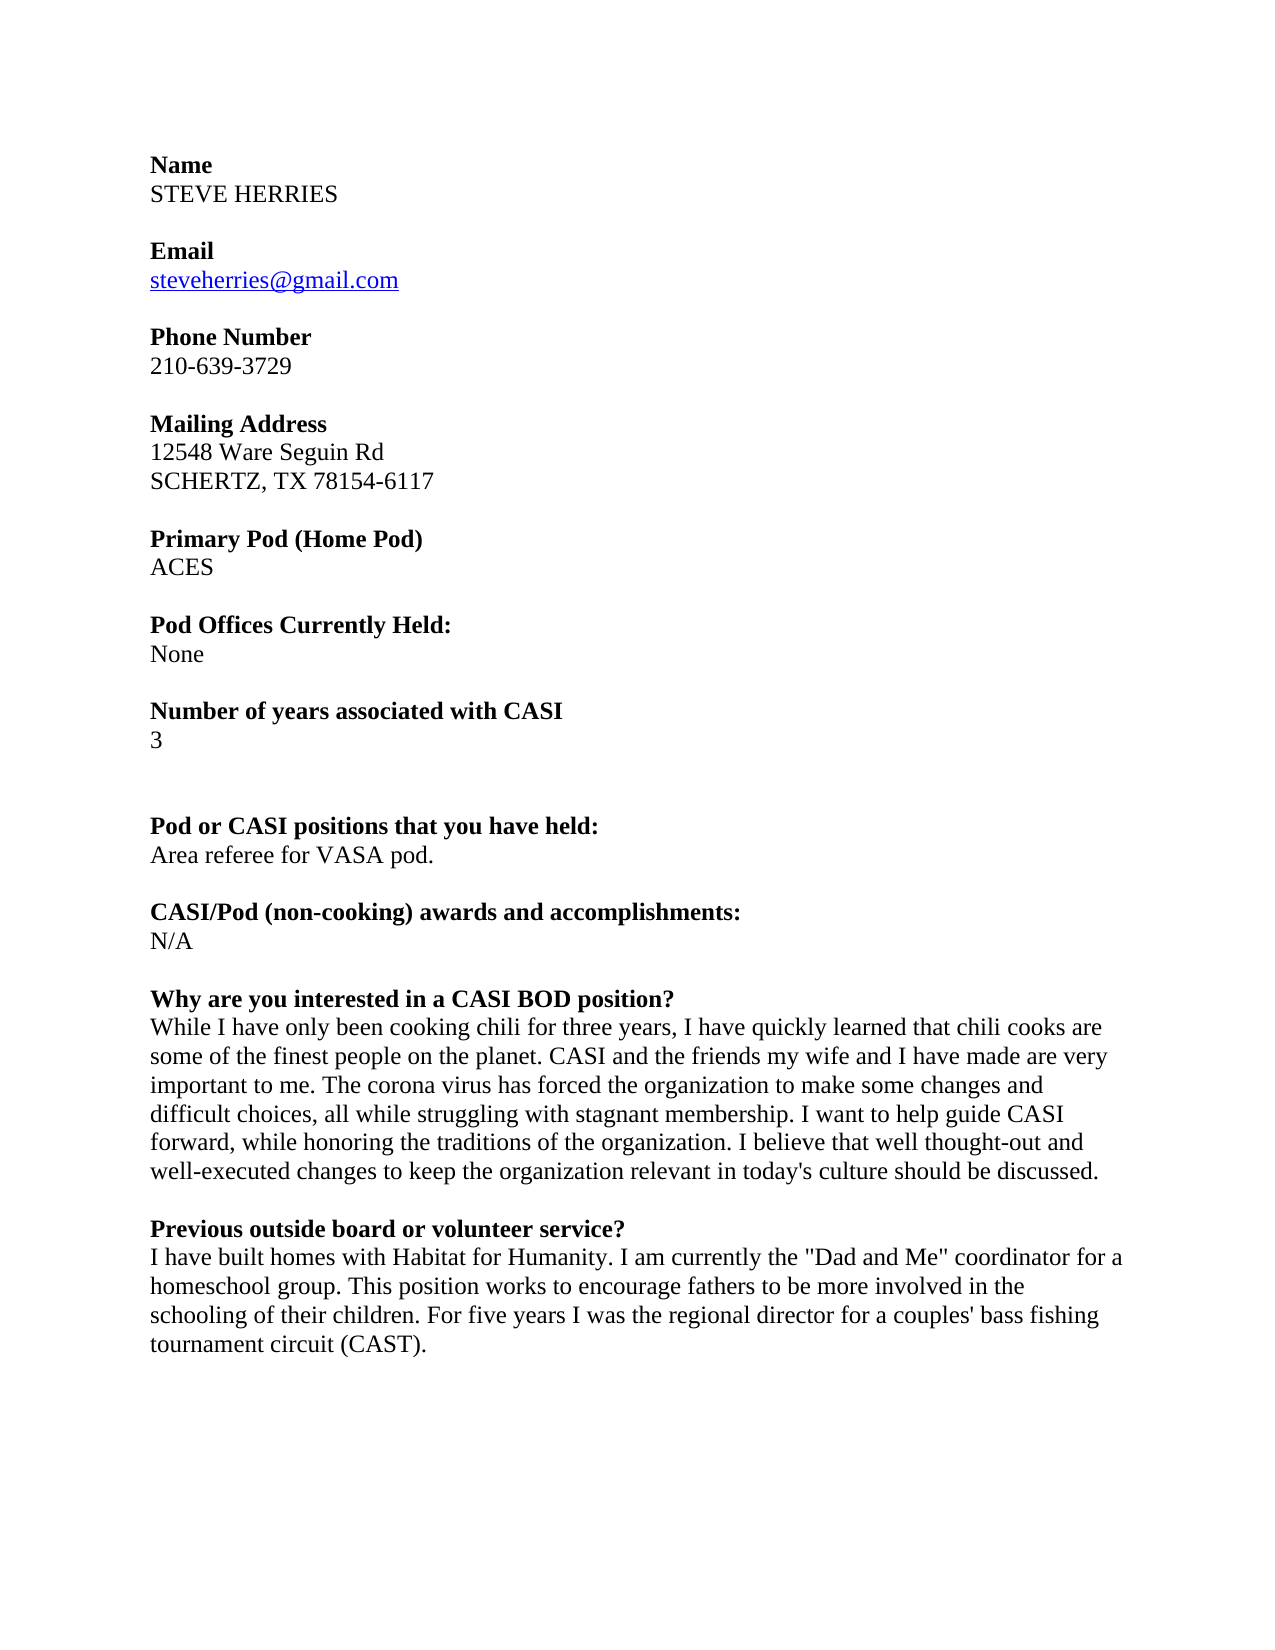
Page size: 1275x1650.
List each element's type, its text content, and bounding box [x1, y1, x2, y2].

text I have built homes with Habitat for Humanity. I am currently the "Dad and Me" coordinator for a homeschool group. This position works to encourage fathers to be more involved in the schooling of their children. For five years I was the regional director for a couples' bass fishing tournament circuit (CAST). [150, 1242, 1125, 1357]
text While I have only been cooking chili for three years, I have quickly learned that chili cooks are some of the finest people on the planet. CASI and the friends my wife and I have made are very important to me. The corona virus has forced the organization to make some changes and difficult choices, all while struggling with stagnant membership. I want to help guide CASI forward, while honoring the traditions of the organization. I believe that well thought-out and well-executed changes to keep the organization relevant in today's culture should be discussed. [150, 1012, 1125, 1185]
text 12548 Ware Seguin Rd SCHERTZ, TX 78154-6117 [150, 437, 1125, 524]
text N/A [150, 926, 1125, 955]
text Area referee for VASA pod. [150, 840, 1125, 869]
text Pod or CASI positions that you have held: [150, 811, 1125, 840]
text STEVE HERRIES [150, 179, 1125, 207]
text Previous outside board or volunteer service? [150, 1214, 1125, 1242]
text None [150, 639, 1125, 667]
text Name [150, 150, 1125, 179]
text Phone Number [150, 322, 1125, 351]
text Email [150, 236, 1125, 265]
text Primary Pod (Home Pod) [150, 524, 1125, 552]
text CASI/Pod (non-cooking) awards and accomplishments: [150, 897, 1125, 926]
text Number of years associated with CASI [150, 696, 1125, 725]
text 210-639-3729 [150, 351, 1125, 380]
text Why are you interested in a CASI BOD position? [150, 984, 1125, 1012]
text Pod Offices Currently Held: [150, 610, 1125, 639]
text steveherries@gmail.com [150, 265, 1125, 294]
text ACES [150, 552, 1125, 581]
text Mailing Address [150, 409, 1125, 437]
text 3 [150, 725, 1125, 754]
